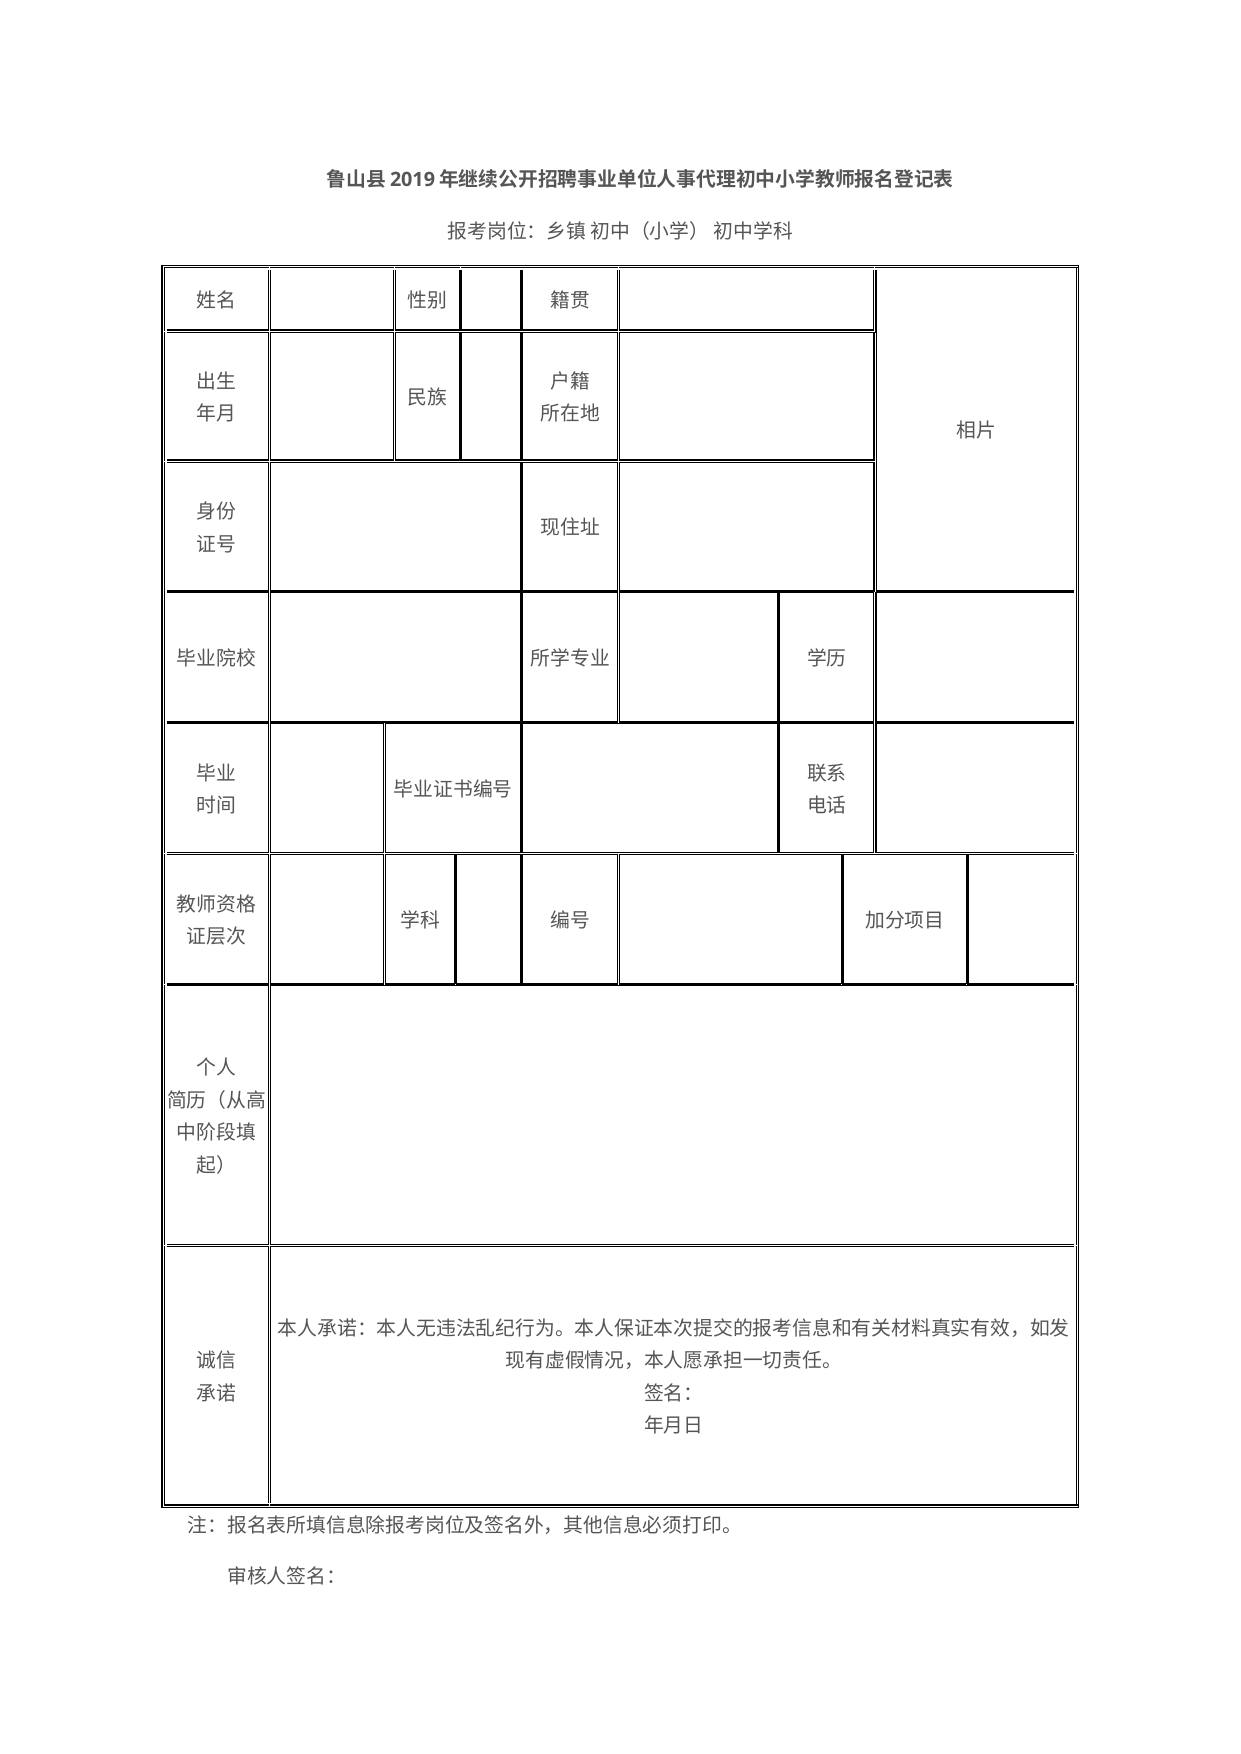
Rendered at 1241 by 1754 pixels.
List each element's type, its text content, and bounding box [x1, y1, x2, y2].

text 鲁山县2019年继续公开招聘事业单位人事代理初中小学教师报名登记表 [187, 162, 1053, 194]
table_cell [271, 593, 520, 721]
table_cell 现住址 [523, 463, 617, 590]
table_cell 诚信 承诺 [165, 1244, 270, 1504]
table_cell [271, 855, 383, 983]
table_header 籍贯 [521, 268, 618, 329]
text 报考岗位：乡镇 初中（小学） 初中学科 [187, 213, 1053, 246]
table_header [460, 268, 521, 329]
table_cell 学科 [386, 855, 454, 983]
table_header 姓名 [165, 268, 270, 329]
table_cell [271, 724, 383, 852]
table_cell 加分项目 [844, 855, 966, 983]
text 注：报名表所填信息除报考岗位及签名外，其他信息必须打印。 [187, 1508, 1053, 1540]
table_cell [462, 333, 520, 459]
table_cell [620, 333, 873, 459]
table_header 性别 [395, 268, 460, 329]
table_cell [271, 983, 1077, 1243]
table_cell [620, 593, 777, 721]
table_cell 学历 [780, 593, 873, 721]
table_cell [620, 463, 873, 590]
table_header [270, 268, 394, 329]
table_cell 民族 [396, 333, 459, 459]
table_cell 本人承诺：本人无违法乱纪行为。本人保证本次提交的报考信息和有关材料真实有效，如发现有虚假情况，本人愿承担一切责任。 签名： 年月日 [270, 1244, 1076, 1504]
table_cell [620, 855, 841, 983]
table_cell 户籍 所在地 [523, 333, 617, 459]
table_cell [457, 855, 520, 983]
table_header [619, 266, 875, 329]
table_cell 身份 证号 [165, 459, 268, 590]
table_cell 联系 电话 [780, 724, 873, 852]
table_cell 毕业 时间 [165, 721, 268, 852]
table_cell 毕业证书编号 [386, 724, 520, 852]
text 审核人签名： [187, 1559, 1053, 1591]
table_cell [523, 724, 777, 852]
table_header 相片 [875, 268, 1076, 590]
table_cell [967, 852, 1077, 983]
table_cell [271, 463, 520, 590]
table_cell [271, 333, 393, 459]
table_cell [877, 721, 1076, 852]
table_cell 个人 简历（从高中阶段填起） [163, 983, 268, 1243]
table_cell 所学专业 [523, 593, 617, 721]
table_cell 出生 年月 [165, 329, 268, 459]
table_cell [877, 590, 1076, 721]
table_cell 教师资格 证层次 [163, 852, 270, 983]
table_cell 编号 [523, 855, 617, 983]
table_cell 毕业院校 [165, 590, 268, 721]
